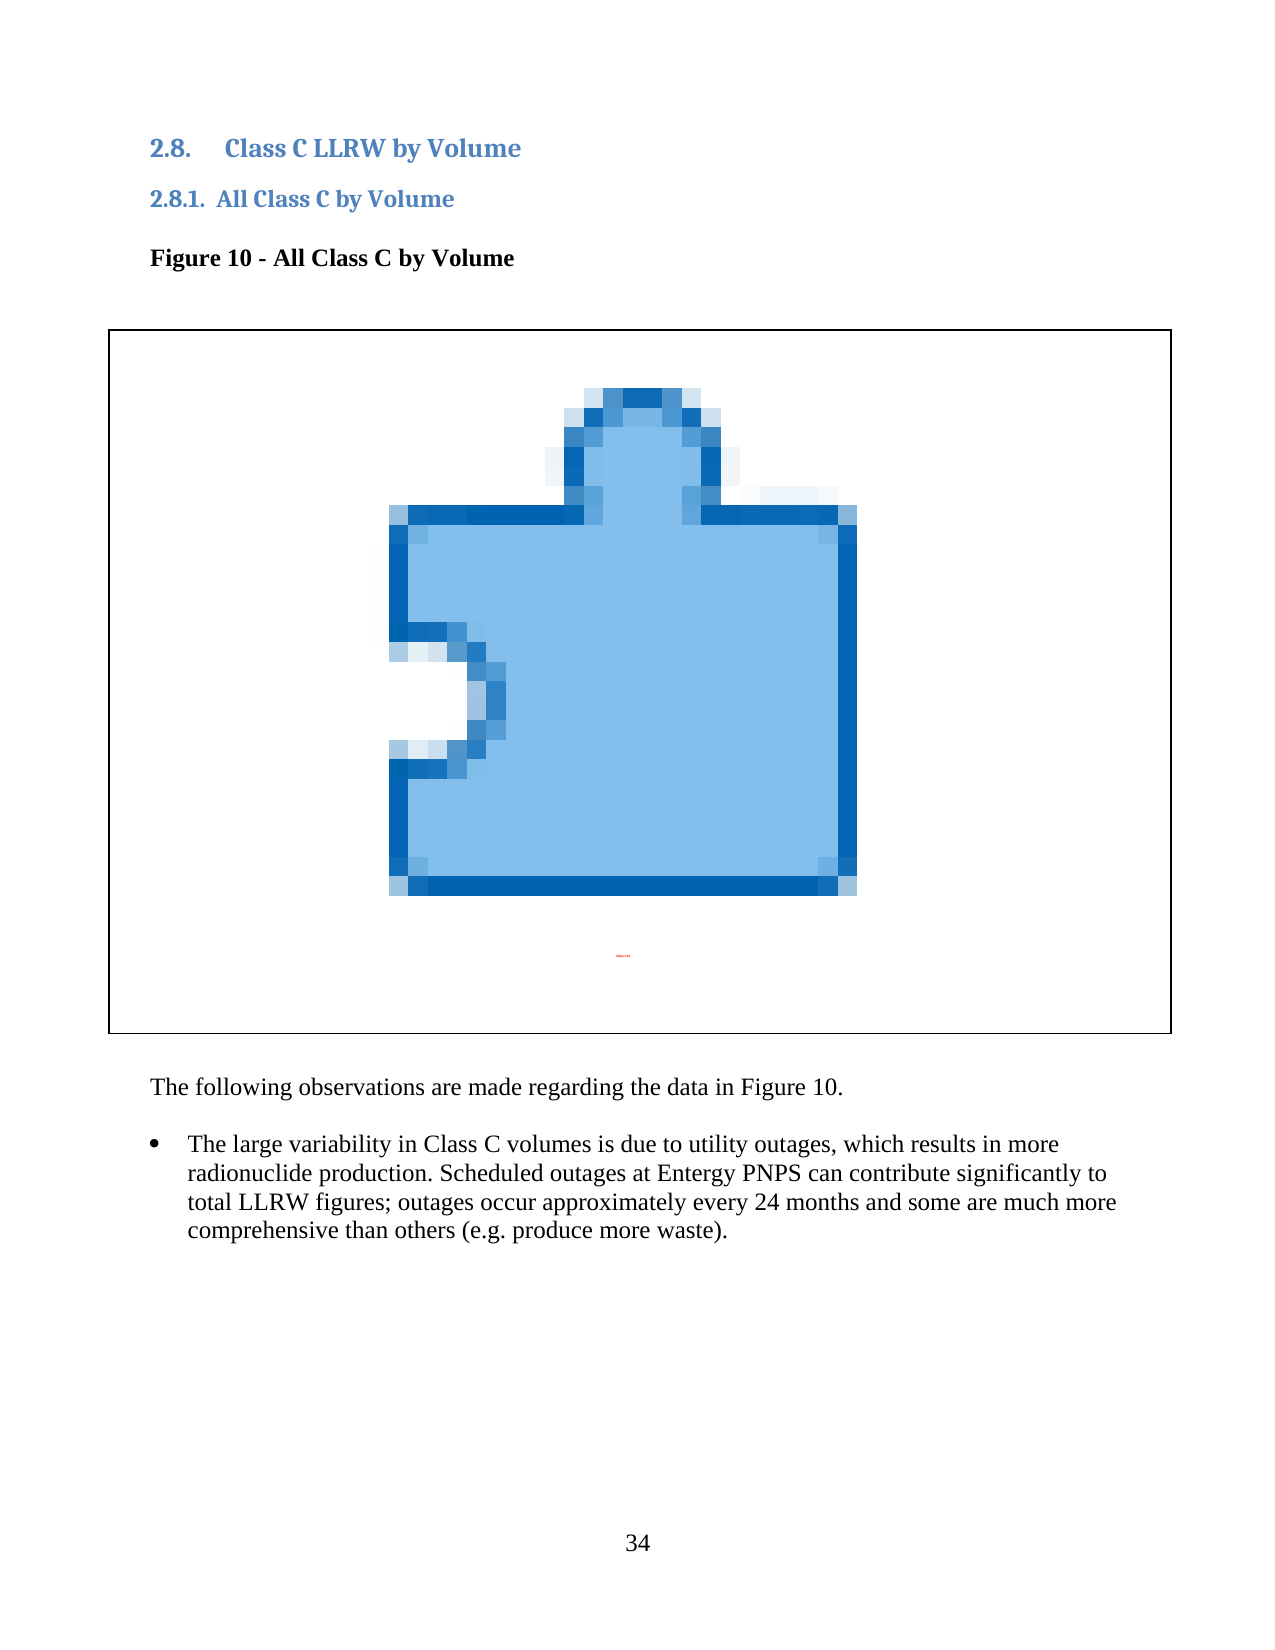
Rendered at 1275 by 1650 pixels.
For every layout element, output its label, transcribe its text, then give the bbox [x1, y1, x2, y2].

text Figure 10 - All Class C by Volume [150, 243, 1125, 272]
text The following observations are made regarding the data in Figure 10. [150, 1072, 1125, 1101]
subtitle 2.8.1. All Class C by Volume [150, 185, 1125, 214]
subtitle 2.8. Class C LLRW by Volume [150, 133, 1125, 164]
list The large variability in Class C volumes is due to utility outages, which results in more radionuclide production. Scheduled outages at Entergy PNPS can contribute significantly to total LLRW figures; outages occur approximately every 24 months and some are much more comprehensive than others (e.g. produce more waste). [150, 1129, 1125, 1244]
